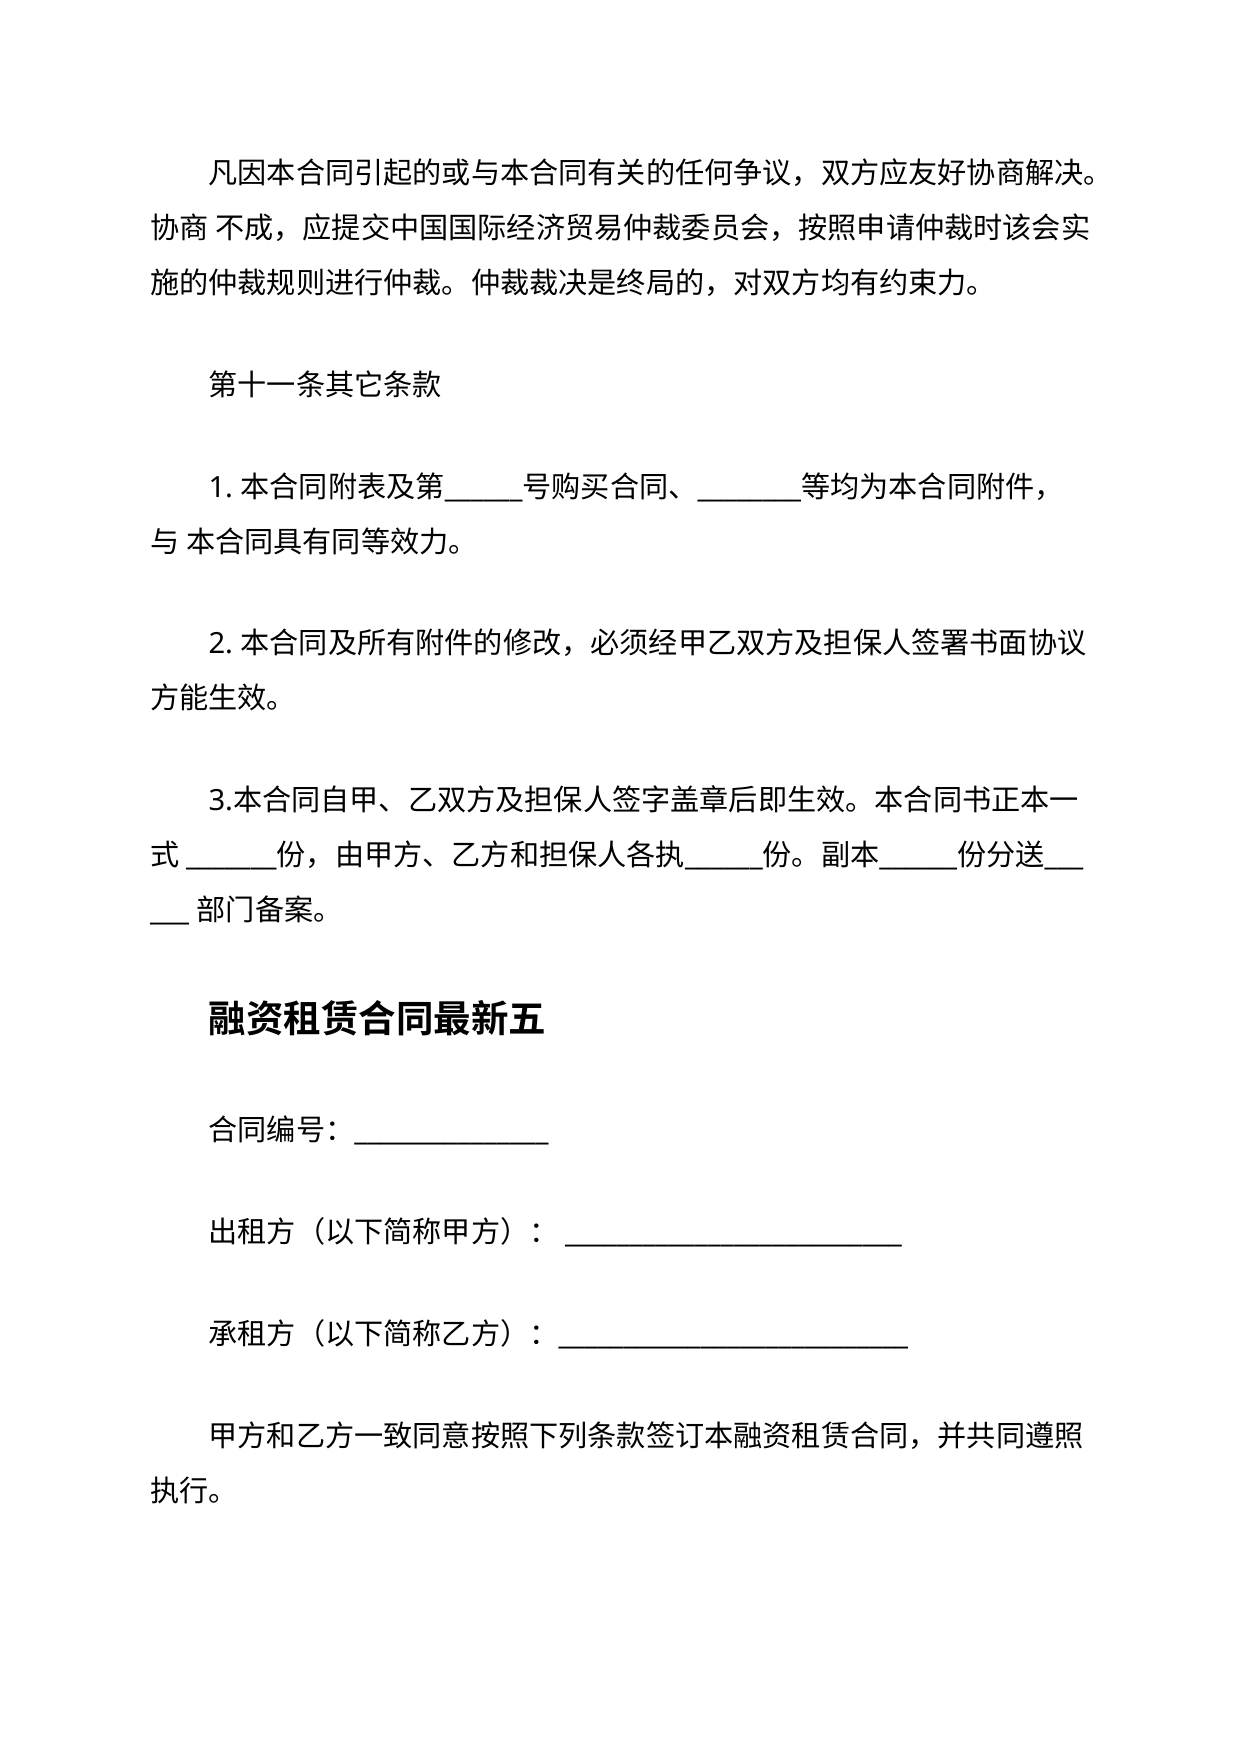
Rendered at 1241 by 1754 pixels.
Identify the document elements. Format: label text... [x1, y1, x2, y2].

text 合同编号：_______________ [150, 1106, 1090, 1149]
text 承租方（以下简称乙方）：___________________________ [150, 1310, 1090, 1353]
text 凡因本合同引起的或与本合同有关的任何争议，双方应友好协商解决。协商 不成，应提交中国国际经济贸易仲裁委员会，按照申请仲裁时该会实施的仲裁规则进行仲裁。仲裁裁决是终局的，对双方均有约束力。 [150, 150, 1090, 302]
text 第十一条其它条款 [150, 362, 1090, 404]
text 2. 本合同及所有附件的修改，必须经甲乙双方及担保人签署书面协议方能生效。 [150, 620, 1090, 717]
text 1. 本合同附表及第______号购买合同、________等均为本合同附件，与 本合同具有同等效力。 [150, 463, 1090, 561]
text 3.本合同自甲、乙双方及担保人签字盖章后即生效。本合同书正本一式 _______份，由甲方、乙方和担保人各执______份。副本______份分送______ 部门备案。 [150, 777, 1090, 929]
text 出租方（以下简称甲方）： __________________________ [150, 1208, 1090, 1251]
text 甲方和乙方一致同意按照下列条款签订本融资租赁合同，并共同遵照执行。 [150, 1412, 1090, 1509]
text 融资租赁合同最新五 [150, 989, 1090, 1043]
